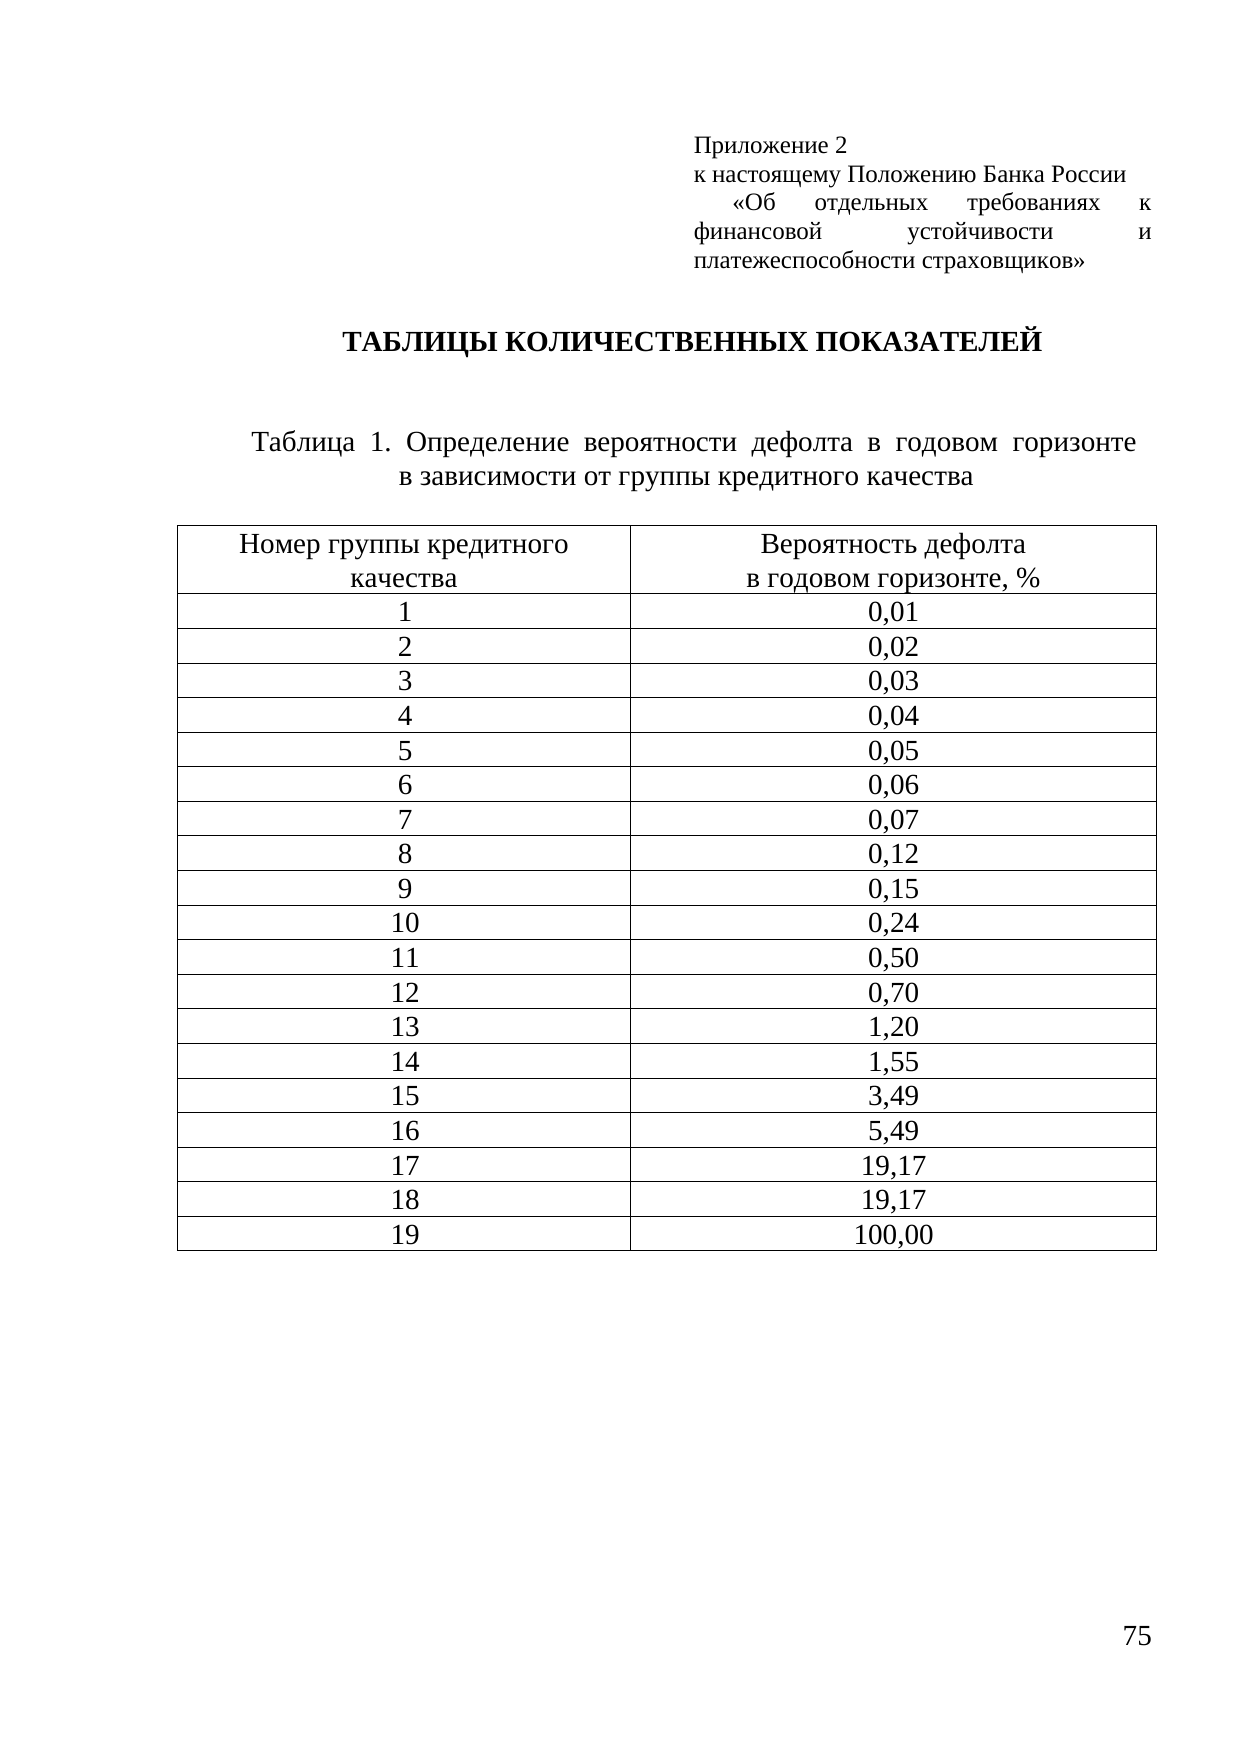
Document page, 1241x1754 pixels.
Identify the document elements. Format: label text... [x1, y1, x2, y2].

table_cell 15 [178, 1079, 630, 1112]
table_cell 0,05 [631, 733, 1156, 766]
table_cell 6 [178, 767, 630, 801]
text к настоящему Положению Банка России [693, 159, 1152, 187]
table_cell 0,06 [631, 767, 1156, 801]
table_cell 0,04 [631, 698, 1156, 732]
table_cell 0,12 [631, 836, 1156, 870]
table_cell 3 [178, 664, 630, 697]
text «Об отдельных требованиях к финансовой устойчивости и платежеспособности страховщиков» [693, 187, 1152, 274]
table_cell 1,55 [631, 1044, 1156, 1077]
text Приложение 2 [693, 130, 1152, 159]
table_cell 19,17 [631, 1182, 1156, 1216]
table_cell 5 [178, 733, 630, 766]
text Таблица 1. Определение вероятности дефолта в годовом горизонте в зависимости от группы кредитного качества [251, 424, 1152, 492]
table_cell 0,15 [631, 871, 1156, 904]
table_cell 11 [178, 940, 630, 974]
table_cell 0,03 [631, 664, 1156, 697]
table_cell 19,17 [631, 1148, 1156, 1181]
table_cell 9 [178, 871, 630, 904]
table_cell 10 [178, 906, 630, 939]
table_cell 17 [178, 1148, 630, 1181]
table_cell 13 [178, 1009, 630, 1043]
table_cell 0,01 [631, 594, 1156, 628]
table_cell 3,49 [631, 1079, 1156, 1112]
table_header Номер группы кредитного качества [178, 526, 630, 593]
table_cell 16 [178, 1113, 630, 1147]
table_cell 7 [178, 802, 630, 835]
table_cell 100,00 [631, 1217, 1156, 1250]
table_cell 1 [178, 594, 630, 628]
table_cell 12 [178, 975, 630, 1008]
table_cell 0,24 [631, 906, 1156, 939]
table_cell 0,50 [631, 940, 1156, 974]
table_cell 2 [178, 629, 630, 662]
table_cell 1,20 [631, 1009, 1156, 1043]
table_cell 4 [178, 698, 630, 732]
table_cell 0,70 [631, 975, 1156, 1008]
table_cell 14 [178, 1044, 630, 1077]
table_cell 8 [178, 836, 630, 870]
table_cell 18 [178, 1182, 630, 1216]
text ТАБЛИЦЫ КОЛИЧЕСТВЕННЫХ ПОКАЗАТЕЛЕЙ [177, 324, 1152, 357]
table_header Вероятность дефолта в годовом горизонте, % [631, 526, 1156, 593]
table_cell 0,07 [631, 802, 1156, 835]
table_cell 19 [178, 1217, 630, 1250]
table_cell 5,49 [631, 1113, 1156, 1147]
table_cell 0,02 [631, 629, 1156, 662]
